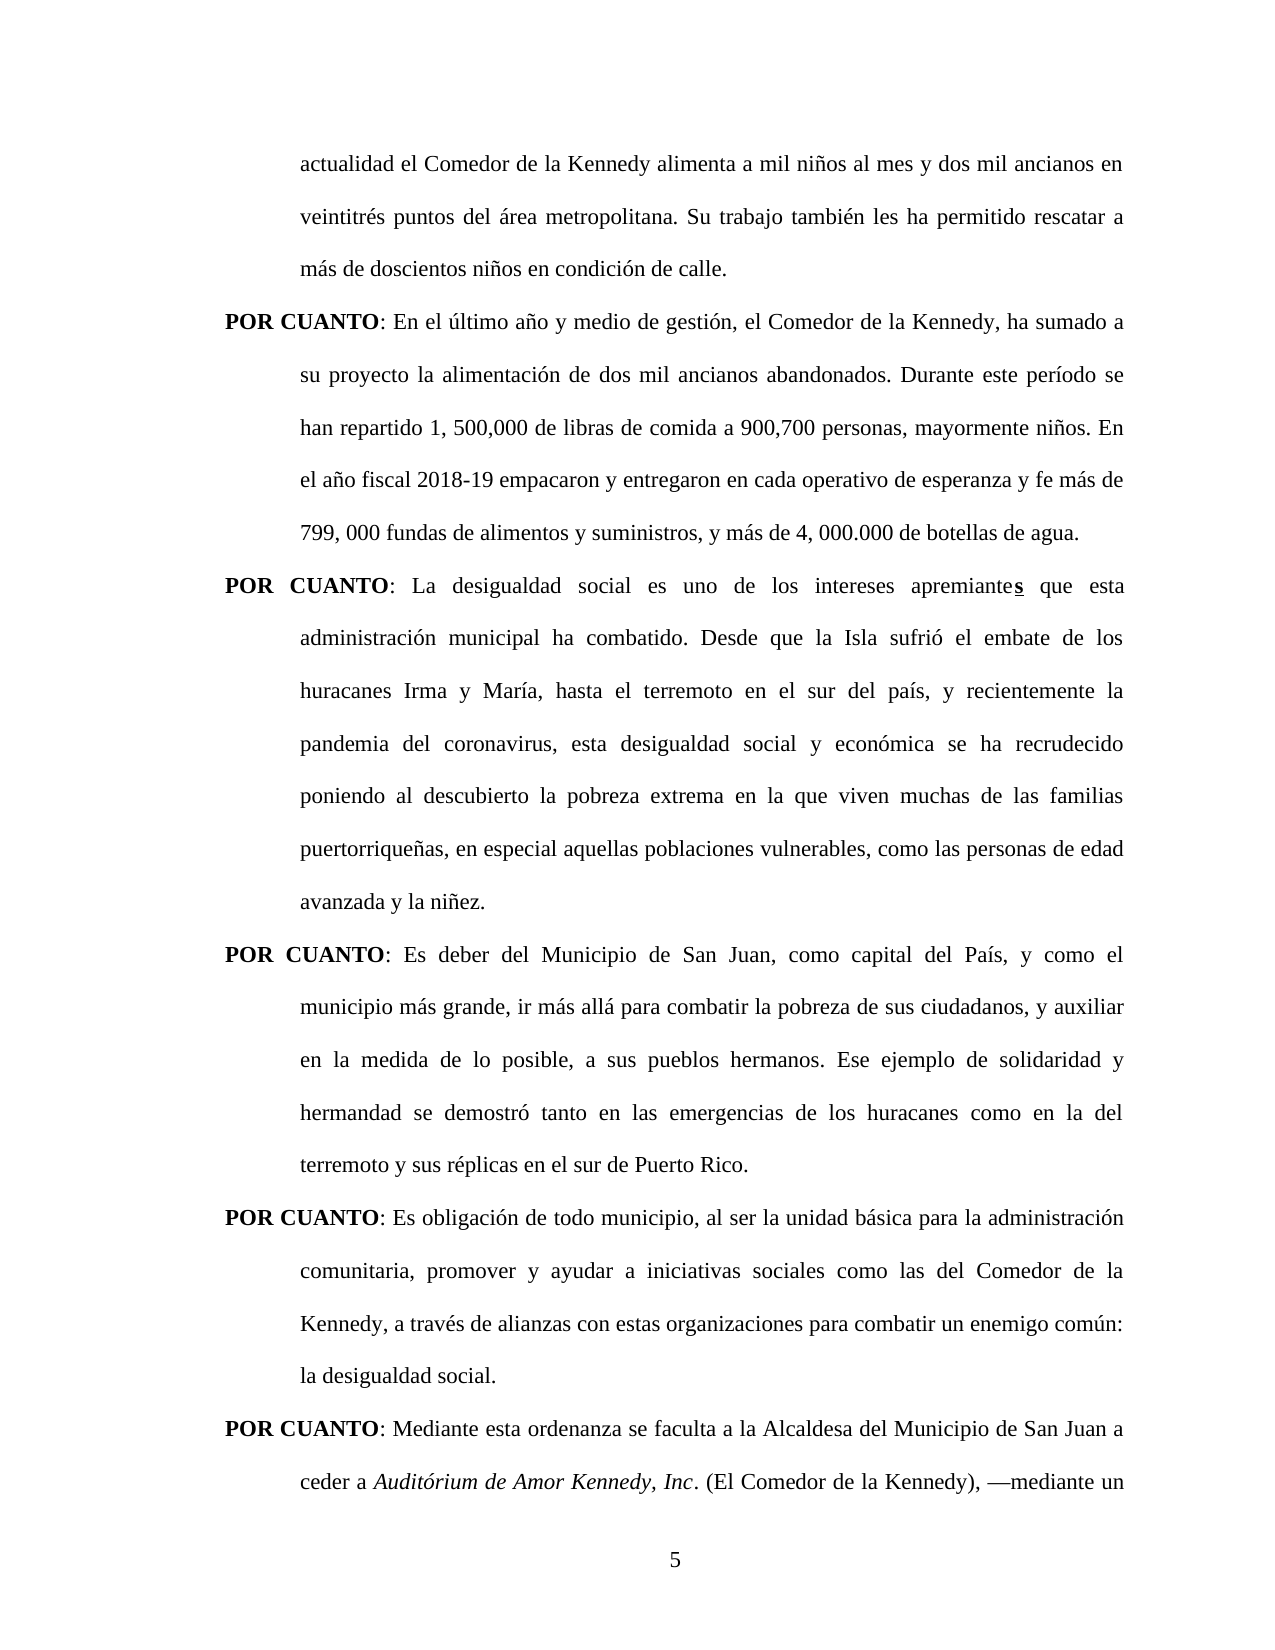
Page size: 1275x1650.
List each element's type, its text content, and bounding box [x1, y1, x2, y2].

text POR CUANTO: Es deber del Municipio de San Juan, como capital del País, y como el municipio más grande, ir más allá para combatir la pobreza de sus ciudadanos, y auxiliar en la medida de lo posible, a sus pueblos hermanos. Ese ejemplo de solidaridad y hermandad se demostró tanto en las emergencias de los huracanes como en la del terremoto y sus réplicas en el sur de Puerto Rico. [225, 941, 1125, 1178]
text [225, 150, 1125, 282]
text POR CUANTO: Es obligación de todo municipio, al ser la unidad básica para la administración comunitaria, promover y ayudar a iniciativas sociales como las del Comedor de la Kennedy, a través de alianzas con estas organizaciones para combatir un enemigo común: la desigualdad social. [225, 1204, 1125, 1389]
text POR CUANTO: En el último año y medio de gestión, el Comedor de la Kennedy, ha sumado a su proyecto la alimentación de dos mil ancianos abandonados. Durante este período se han repartido 1, 500,000 de libras de comida a 900,700 personas, mayormente niños. En el año fiscal 2018-19 empacaron y entregaron en cada operativo de esperanza y fe más de 799, 000 fundas de alimentos y suministros, y más de 4, 000.000 de botellas de agua. [225, 308, 1125, 545]
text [225, 1415, 1125, 1494]
text POR CUANTO: La desigualdad social es uno de los intereses apremiantes que esta administración municipal ha combatido. Desde que la Isla sufrió el embate de los huracanes Irma y María, hasta el terremoto en el sur del país, y recientemente la pandemia del coronavirus, esta desigualdad social y económica se ha recrudecido poniendo al descubierto la pobreza extrema en la que viven muchas de las familias puertorriqueñas, en especial aquellas poblaciones vulnerables, como las personas de edad avanzada y la niñez. [225, 572, 1125, 914]
